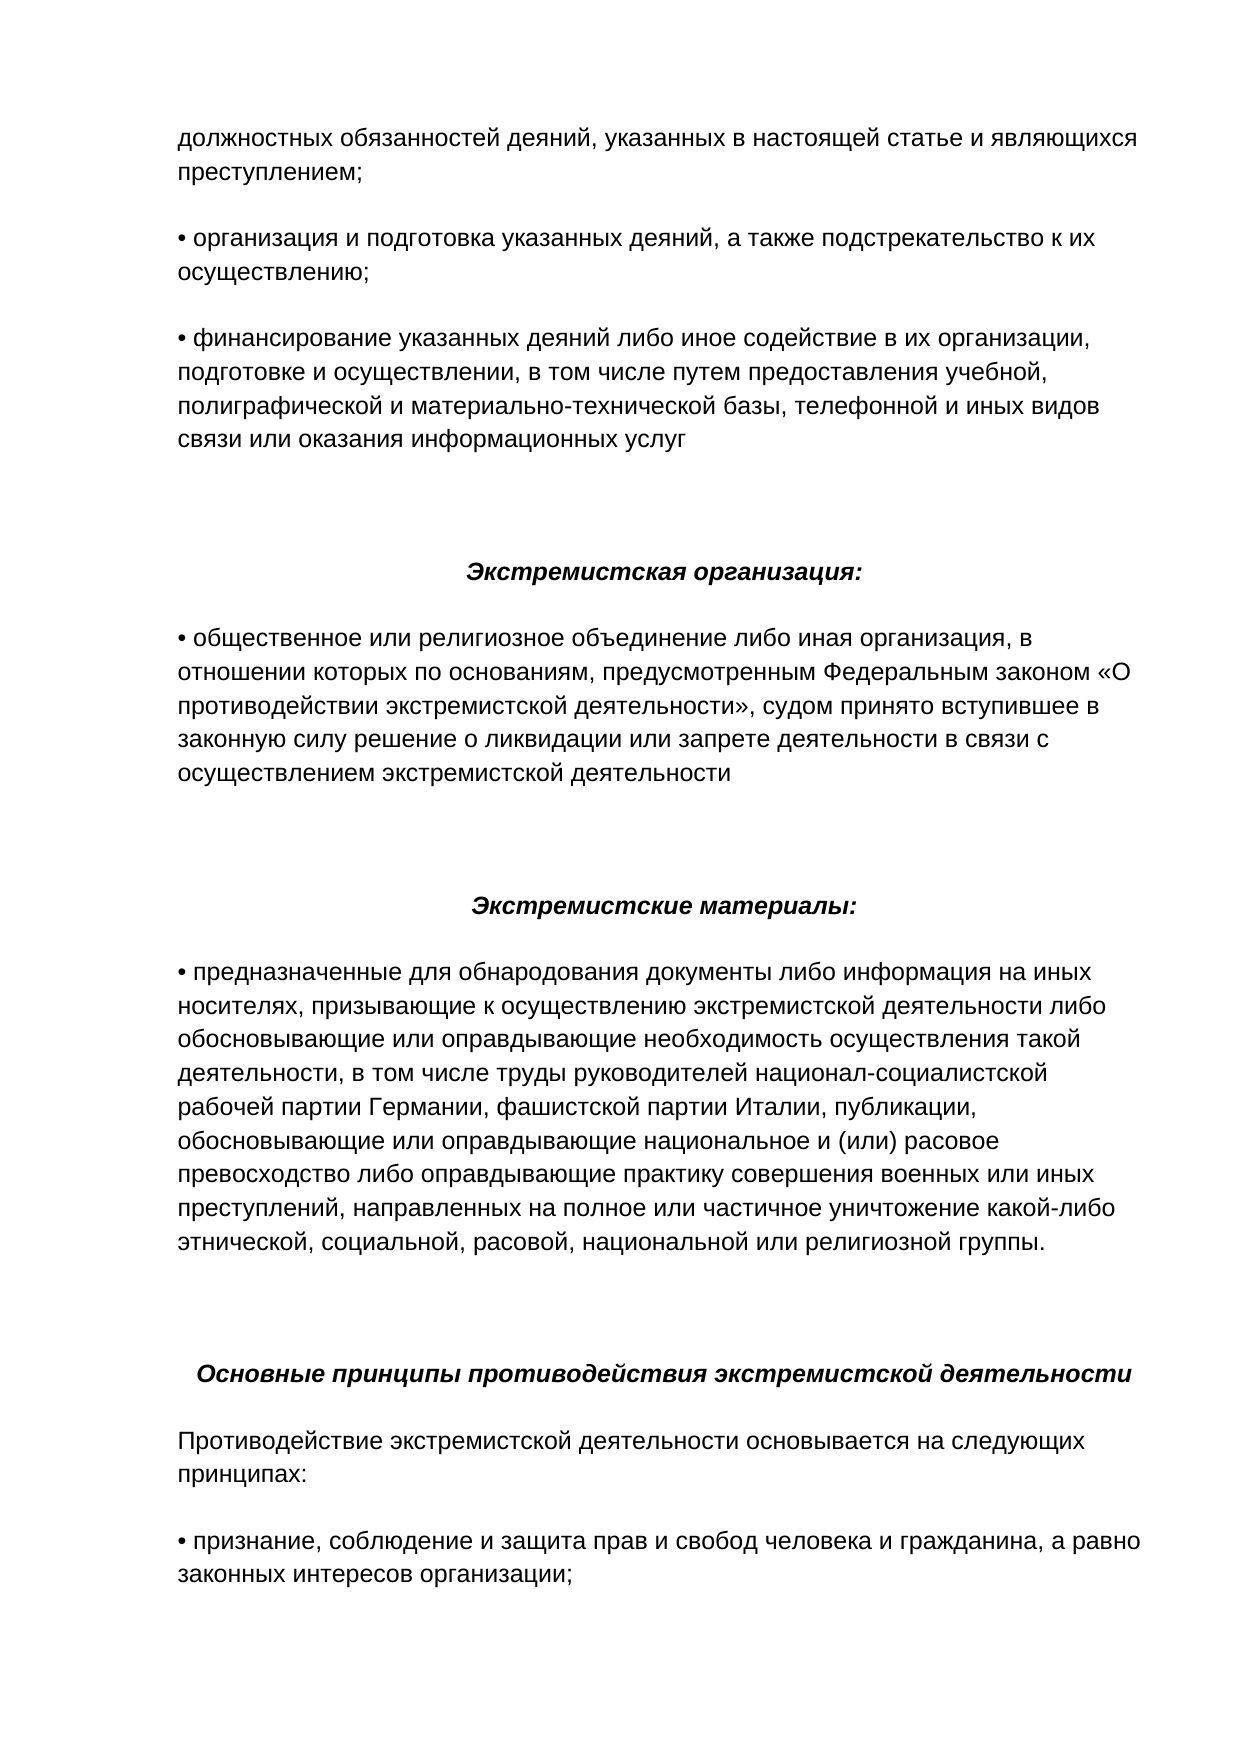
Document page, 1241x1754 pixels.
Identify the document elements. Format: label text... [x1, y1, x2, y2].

text Экстремистские материалы: [177, 886, 1152, 919]
text • предназначенные для обнародования документы либо информация на иных носителях, призывающие к осуществлению экстремистской деятельности либо обосновывающие или оправдывающие необходимость осуществления такой деятельности, в том числе труды руководителей национал-социалистской рабочей партии Германии, фашистской партии Италии, публикации, обосновывающие или оправдывающие национальное и (или) расовое превосходство либо оправдывающие практику совершения военных или иных преступлений, направленных на полное или частичное уничтожение какой-либо этнической, социальной, расовой, национальной или религиозной группы. [177, 952, 1152, 1256]
text Экстремистская организация: [177, 552, 1152, 586]
text Основные принципы противодействия экстремистской деятельности [177, 1354, 1152, 1388]
text Противодействие экстремистской деятельности основывается на следующих принципах: [177, 1421, 1152, 1488]
text • финансирование указанных деяний либо иное содействие в их организации, подготовке и осуществлении, в том числе путем предоставления учебной, полиграфической и материально-технической базы, телефонной и иных видов связи или оказания информационных услуг [177, 318, 1152, 453]
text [177, 118, 1152, 186]
text • организация и подготовка указанных деяний, а также подстрекательство к их осуществлению; [177, 218, 1152, 286]
text • признание, соблюдение и защита прав и свобод человека и гражданина, а равно законных интересов организации; [177, 1521, 1152, 1588]
text • общественное или религиозное объединение либо иная организация, в отношении которых по основаниям, предусмотренным Федеральным законом «О противодействии экстремистской деятельности», судом принято вступившее в законную силу решение о ликвидации или запрете деятельности в связи с осуществлением экстремистской деятельности [177, 618, 1152, 787]
